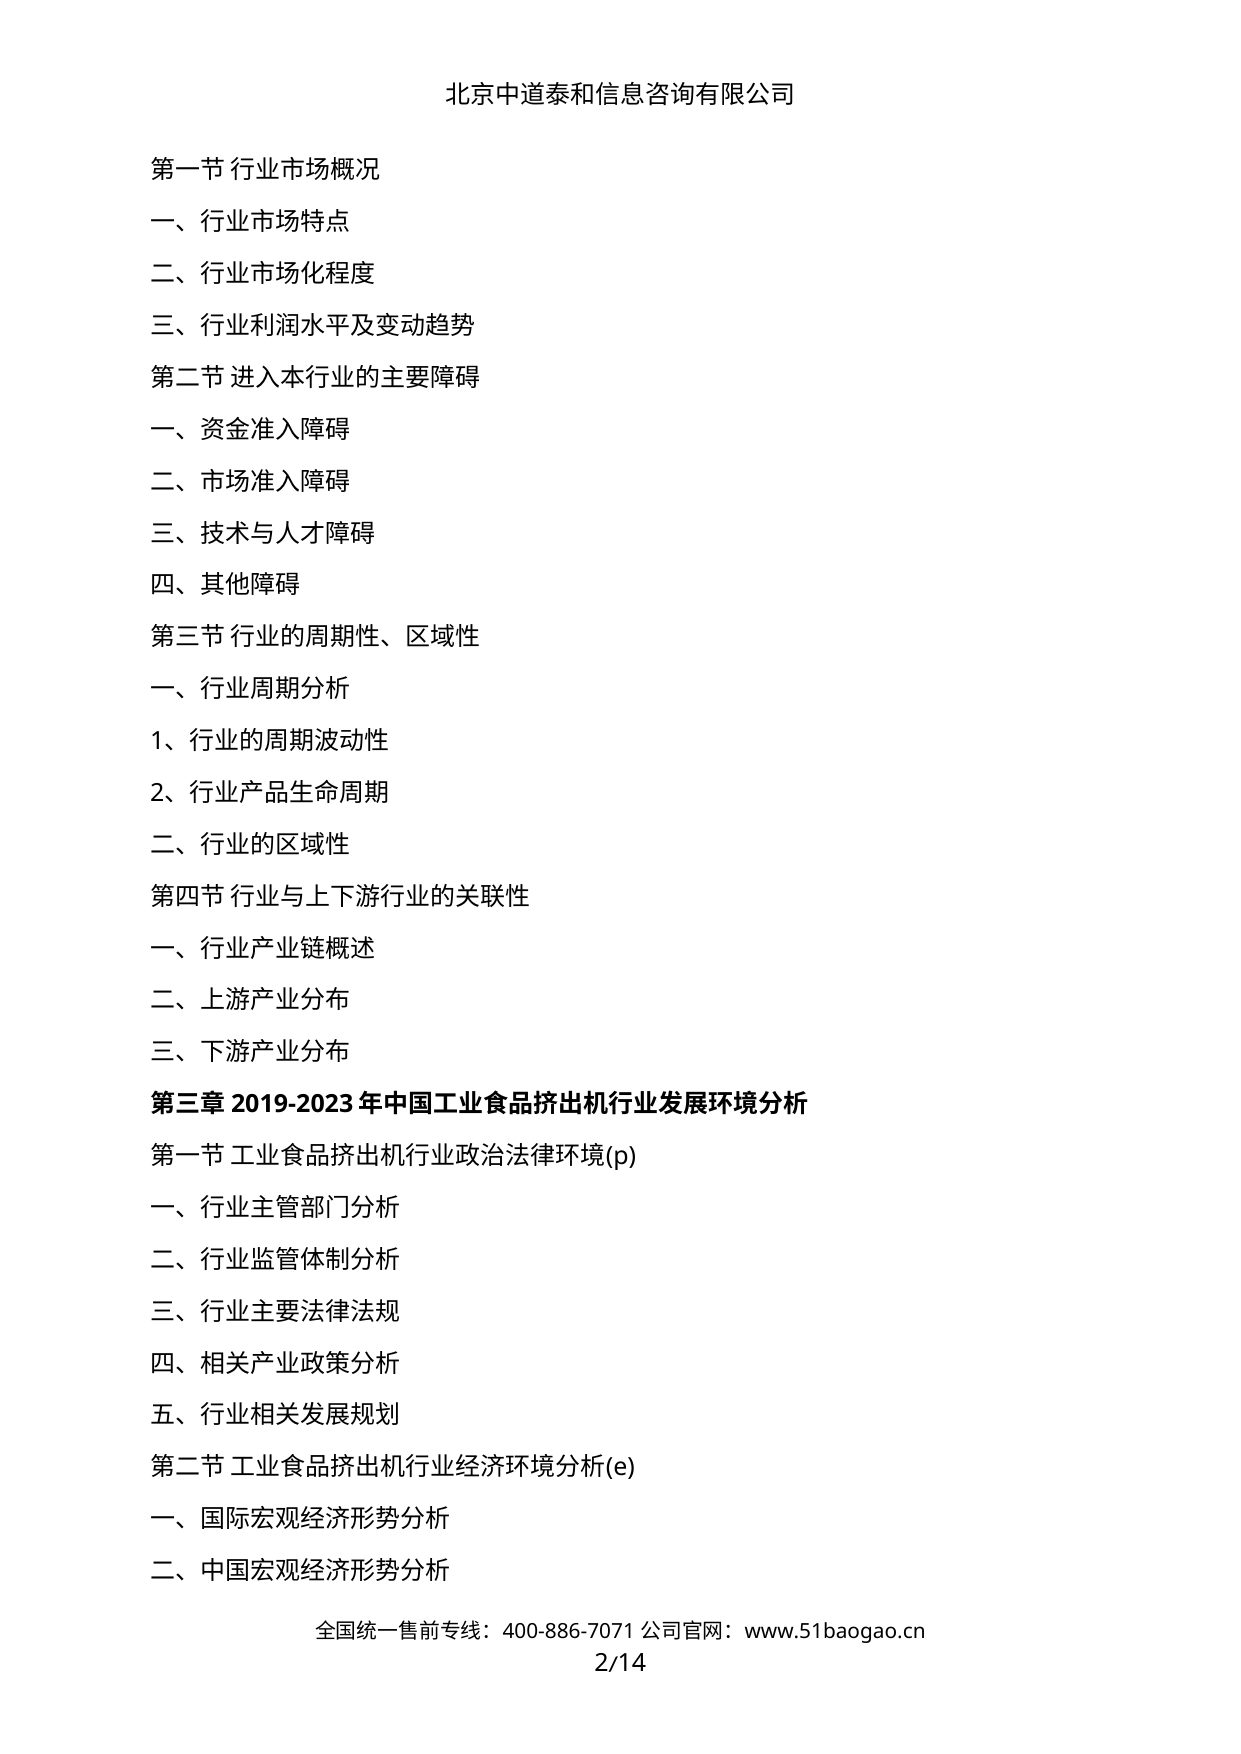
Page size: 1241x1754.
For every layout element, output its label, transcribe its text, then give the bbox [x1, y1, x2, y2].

text 三、技术与人才障碍 [150, 513, 1090, 549]
text 第四节 行业与上下游行业的关联性 [150, 876, 1090, 912]
text 二、中国宏观经济形势分析 [150, 1551, 1090, 1587]
text 四、其他障碍 [150, 565, 1090, 601]
text 四、相关产业政策分析 [150, 1343, 1090, 1379]
text 第三节 行业的周期性、区域性 [150, 617, 1090, 653]
text 三、下游产业分布 [150, 1032, 1090, 1068]
text 一、行业周期分析 [150, 669, 1090, 705]
text 第一节 行业市场概况 [150, 150, 1090, 186]
text 五、行业相关发展规划 [150, 1395, 1090, 1431]
text 第二节 工业食品挤出机行业经济环境分析(e) [150, 1447, 1090, 1483]
text 一、行业产业链概述 [150, 928, 1090, 964]
text 第一节 工业食品挤出机行业政治法律环境(p) [150, 1136, 1090, 1172]
text 二、行业监管体制分析 [150, 1239, 1090, 1276]
text 一、行业主管部门分析 [150, 1187, 1090, 1224]
text 一、资金准入障碍 [150, 409, 1090, 446]
text 三、行业主要法律法规 [150, 1291, 1090, 1327]
text 一、国际宏观经济形势分析 [150, 1499, 1090, 1535]
text 第二节 进入本行业的主要障碍 [150, 357, 1090, 394]
text 一、行业市场特点 [150, 202, 1090, 238]
text 二、上游产业分布 [150, 980, 1090, 1016]
text 二、市场准入障碍 [150, 461, 1090, 497]
text 三、行业利润水平及变动趋势 [150, 306, 1090, 342]
text 二、行业的区域性 [150, 824, 1090, 861]
text 1、行业的周期波动性 [150, 721, 1090, 757]
text 二、行业市场化程度 [150, 254, 1090, 290]
text 2、行业产品生命周期 [150, 772, 1090, 809]
text 第三章 2019-2023年中国工业食品挤出机行业发展环境分析 [150, 1084, 1090, 1120]
